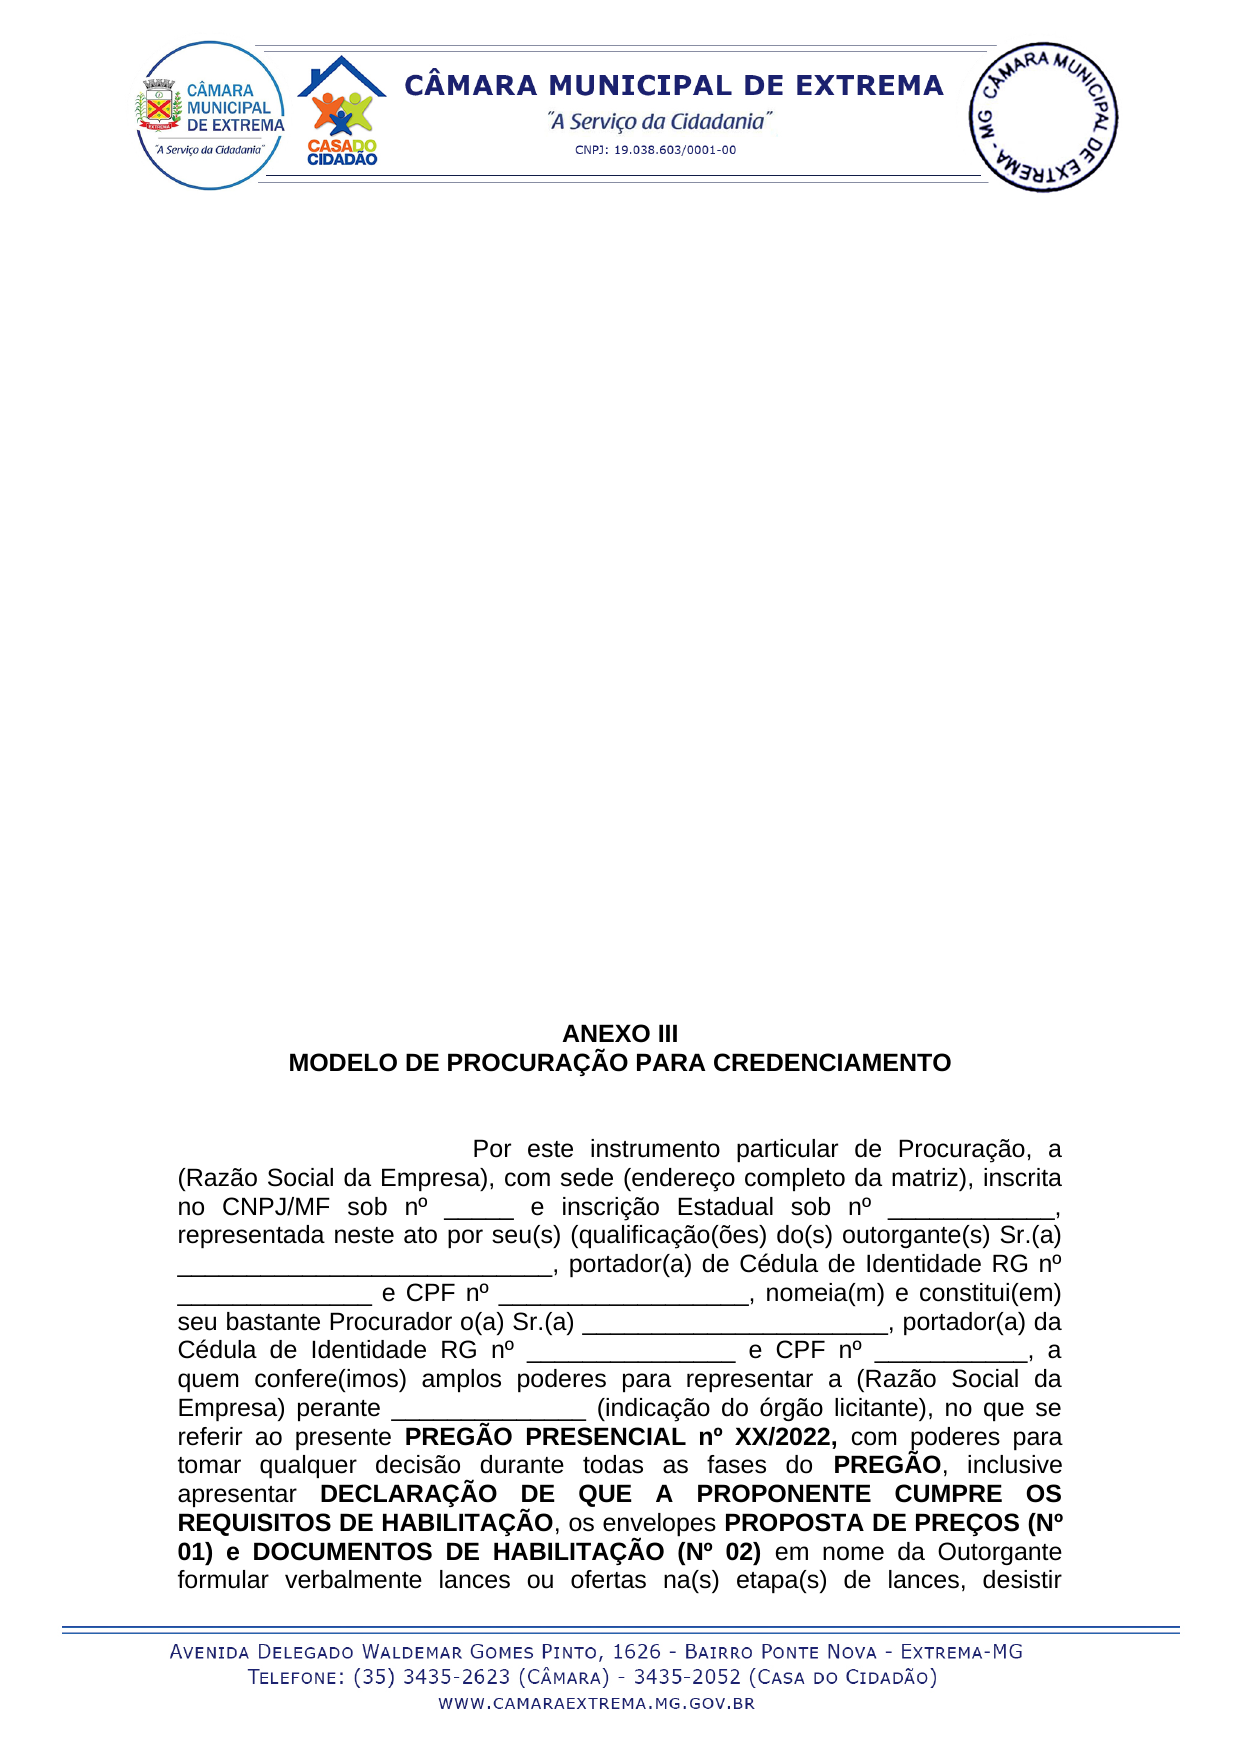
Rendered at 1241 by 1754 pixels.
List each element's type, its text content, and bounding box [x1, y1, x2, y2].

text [177, 1134, 1063, 1594]
text MODELO DE PROCURAÇÃO PARA CREDENCIAMENTO [177, 1048, 1063, 1076]
text ANEXO III [177, 1019, 1063, 1048]
picture [124, 30, 1123, 221]
picture [46, 1615, 1194, 1724]
